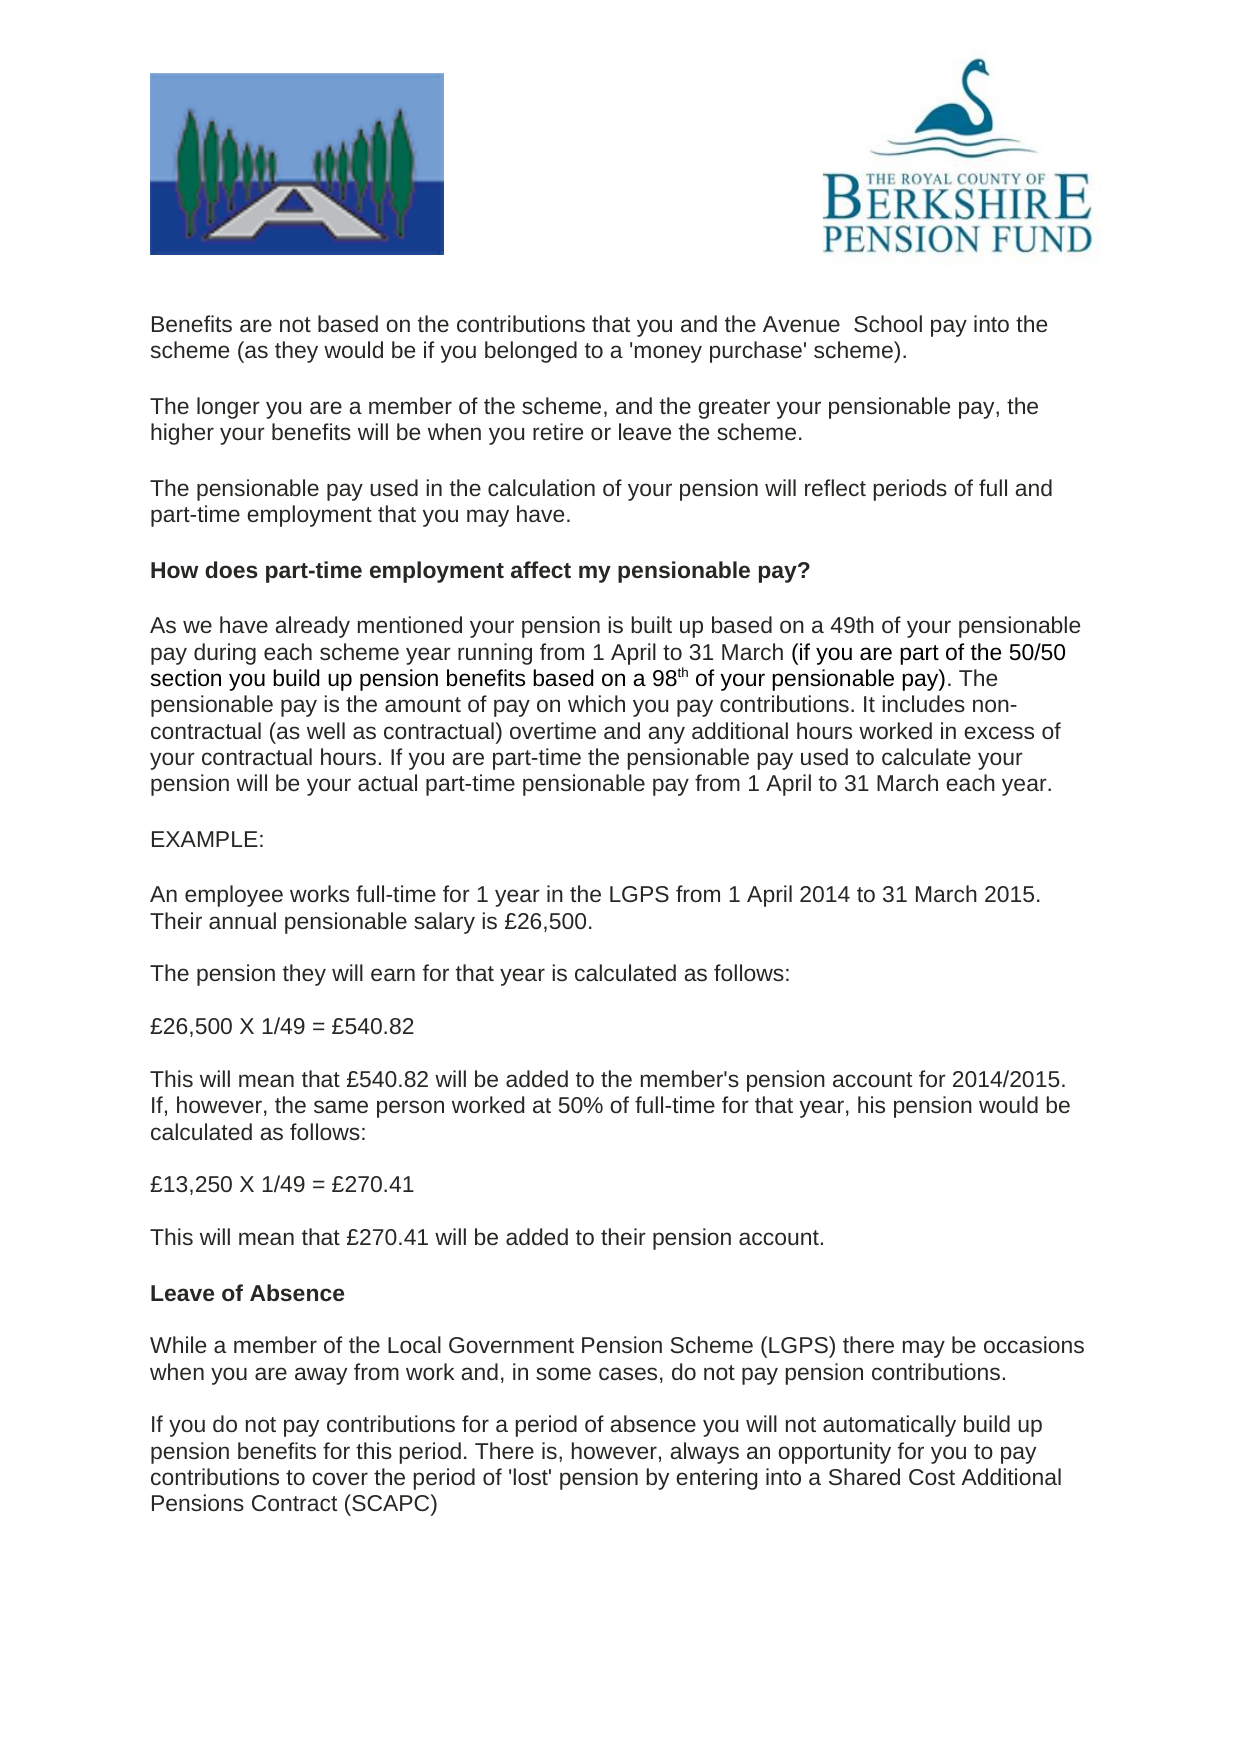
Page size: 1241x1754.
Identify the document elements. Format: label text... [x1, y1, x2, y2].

subtitle Leave of Absence [150, 1279, 1090, 1306]
text EXAMPLE: [150, 826, 1090, 852]
text An employee works full-time for 1 year in the LGPS from 1 April 2014 to 31 March 2015. Their annual pensionable salary is £26,500. The pension they will earn for that year is calculated as follows: £26,500 X 1/49 = £540.82 This will mean that £540.82 will be added to the member's pension account for 2014/2015. If, however, the same person worked at 50% of full-time for that year, his pension would be calculated as follows: £13,250 X 1/49 = £270.41 This will mean that £270.41 will be added to their pension account. [150, 881, 1090, 1250]
text The longer you are a member of the scheme, and the greater your pensionable pay, the higher your benefits will be when you retire or leave the scheme. [150, 393, 1090, 446]
text While a member of the Local Government Pension Scheme (LGPS) there may be occasions when you are away from work and, in some cases, do not pay pension contributions. [150, 1332, 1090, 1385]
picture [822, 41, 1105, 272]
text Benefits are not based on the contributions that you and the Avenue School pay into the scheme (as they would be if you belonged to a 'money purchase' scheme). [150, 311, 1090, 364]
text As we have already mentioned your pension is built up based on a 49th of your pensionable pay during each scheme year running from 1 April to 31 March (if you are part of the 50/50 section you build up pension benefits based on a 98th of your pensionable pay). The pensionable pay is the amount of pay on which you pay contributions. It includes non-contractual (as well as contractual) overtime and any additional hours worked in excess of your contractual hours. If you are part-time the pensionable pay used to calculate your pension will be your actual part-time pensionable pay from 1 April to 31 March each year. [150, 612, 1090, 797]
subtitle How does part-time employment affect my pensionable pay? [150, 557, 1090, 583]
picture [150, 73, 444, 255]
text If you do not pay contributions for a period of absence you will not automatically build up pension benefits for this period. There is, however, always an opportunity for you to pay contributions to cover the period of 'lost' pension by entering into a Shared Cost Additional Pensions Contract (SCAPC) [150, 1411, 1090, 1517]
text The pensionable pay used in the calculation of your pension will reflect periods of full and part-time employment that you may have. [150, 475, 1090, 527]
